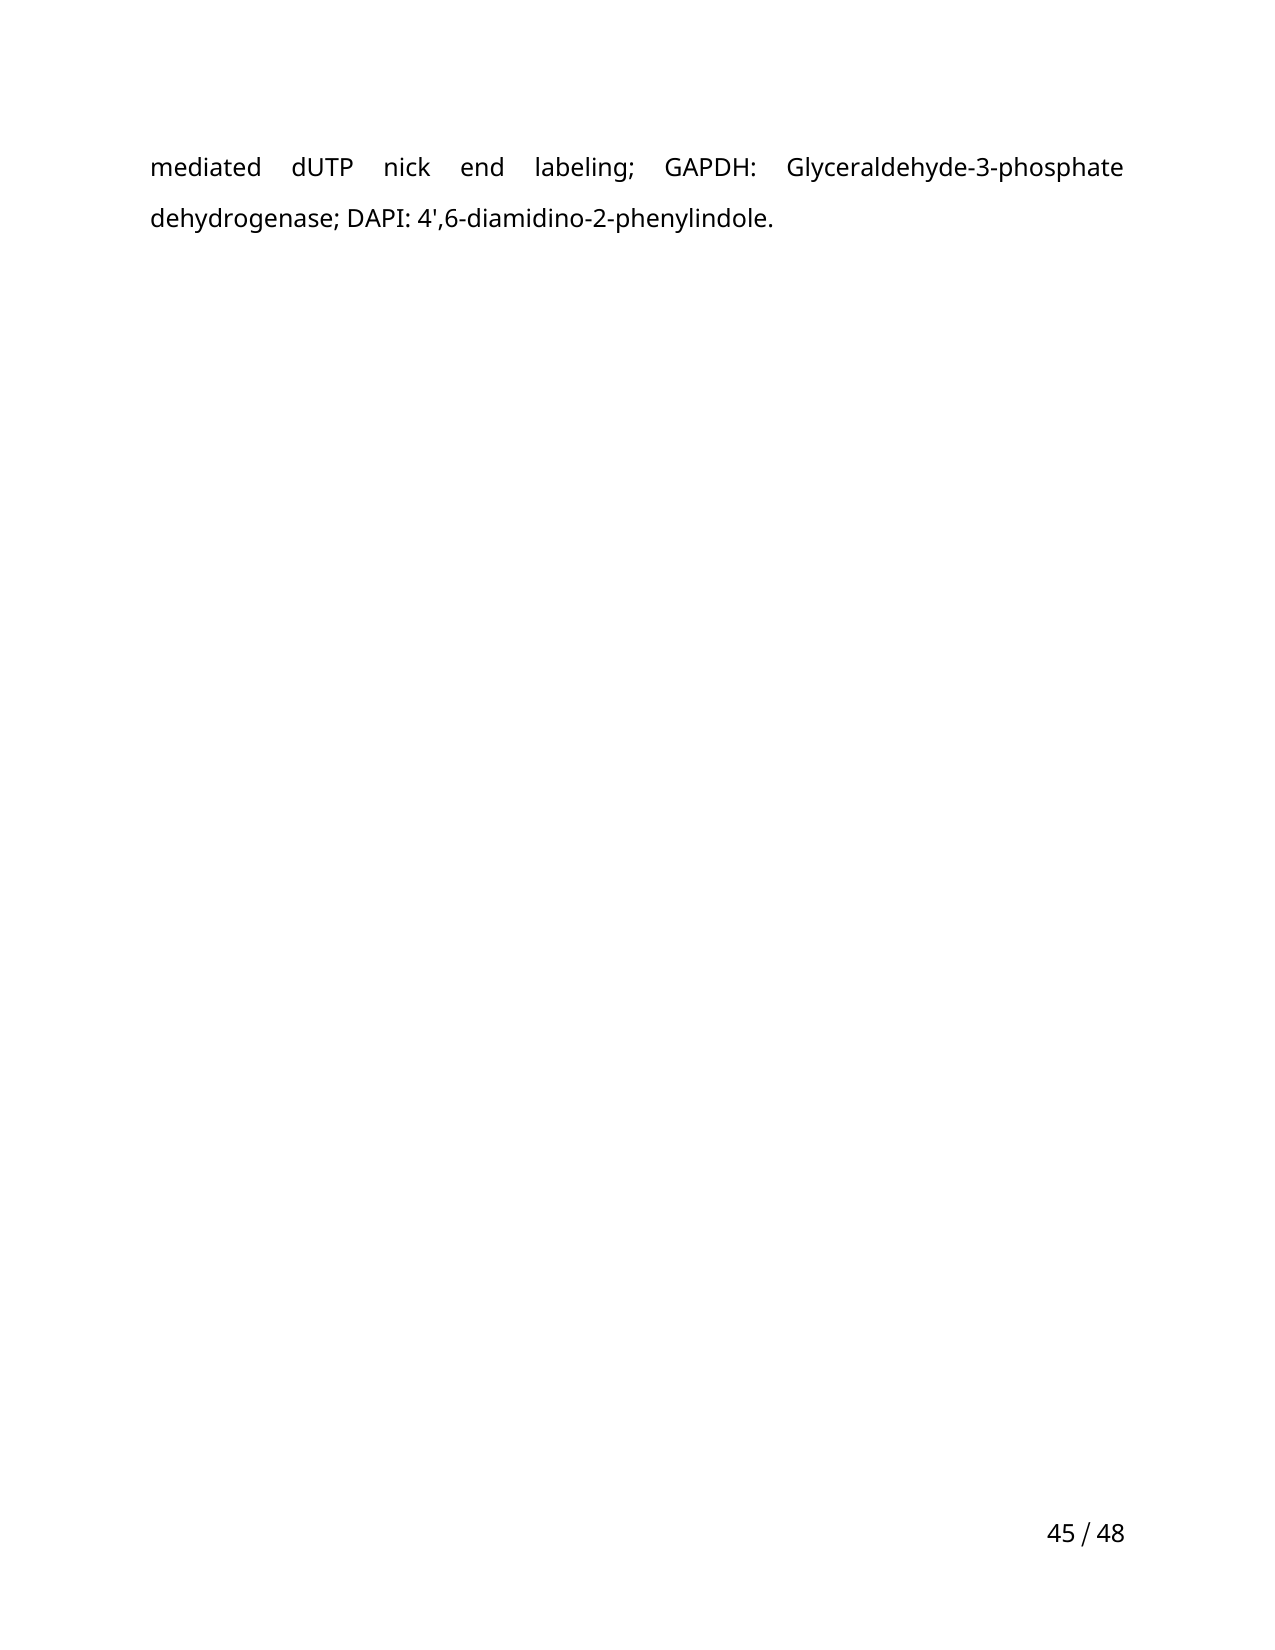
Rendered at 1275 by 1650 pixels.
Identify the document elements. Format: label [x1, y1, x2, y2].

text [150, 150, 1125, 235]
